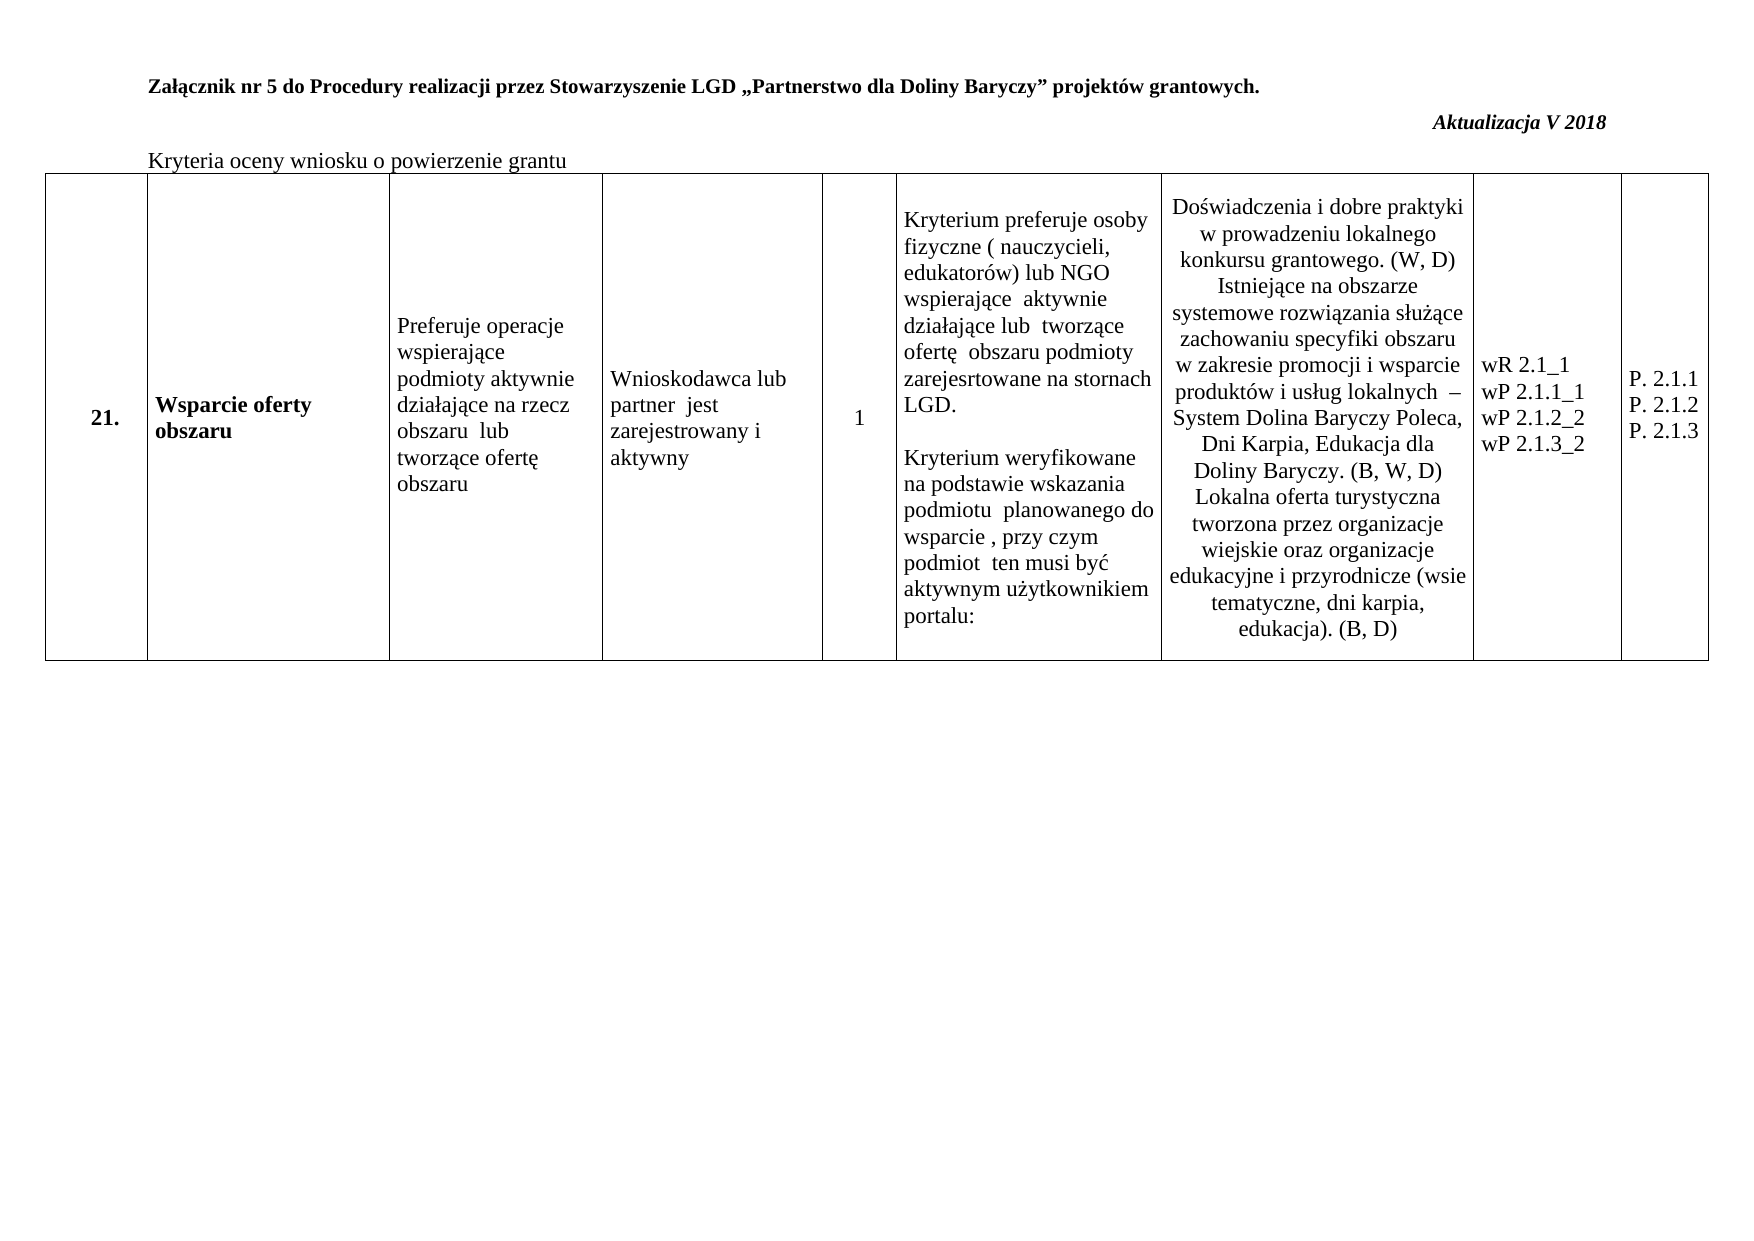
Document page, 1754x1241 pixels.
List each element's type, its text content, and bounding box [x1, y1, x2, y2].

table_cell P. 2.1.1 P. 2.1.2 P. 2.1.3 [1622, 174, 1708, 660]
table_cell Doświadczenia i dobre praktyki w prowadzeniu lokalnego konkursu grantowego. (W, D) Istniejące na obszarze systemowe rozwiązania służące zachowaniu specyfiki obszaru w zakresie promocji i wsparcie produktów i usług lokalnych – System Dolina Baryczy Poleca, Dni Karpia, Edukacja dla Doliny Baryczy. (B, W, D) Lokalna oferta turystyczna tworzona przez organizacje wiejskie oraz organizacje edukacyjne i przyrodnicze (wsie tematyczne, dni karpia, edukacja). (B, D) Funkcjonujące mechanizmy programu Edukacja dla Doliny Baryczy. (D, B) [1162, 174, 1473, 660]
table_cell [1474, 174, 1621, 660]
table_cell Kryterium preferuje osoby fizyczne ( nauczycieli, edukatorów) lub NGO wspierające aktywnie działające lub tworzące ofertę obszaru podmioty zarejesrtowane na stornach LGD. Kryterium weryfikowane na podstawie wskazania podmiotu planowanego do wsparcie , przy czym podmiot ten musi być aktywnym użytkownikiem portalu: 1. edukacja.barycz.pl . Aktywność określona jest na podstawie min. rejestracji, uczestnictwa w programie oraz aktywności ( raport min 1 raz w miesiącu) . 2.aktywni.barycz.pl – Aktywność określna jest na podstawie kompletności profilu i systematycznych min. 1 raz w miesiącu informuje o działaniach, 3. działaj barycz.pl – opisane projekty i działania inicjatyw były/ są realizowane przez podmioty planowane do wsparcia. Biuro przygotowuje raport dla Rady [897, 174, 1161, 660]
table_cell Wnioskodawca lub partner jest zarejestrowany i aktywny [603, 174, 822, 660]
table_cell Preferuje operacje wspierające podmioty aktywnie działające na rzecz obszaru lub tworzące ofertę obszaru [390, 174, 602, 660]
table_cell 1 [823, 174, 896, 660]
table_cell Wsparcie oferty obszaru [148, 174, 389, 660]
table_cell [46, 174, 147, 660]
